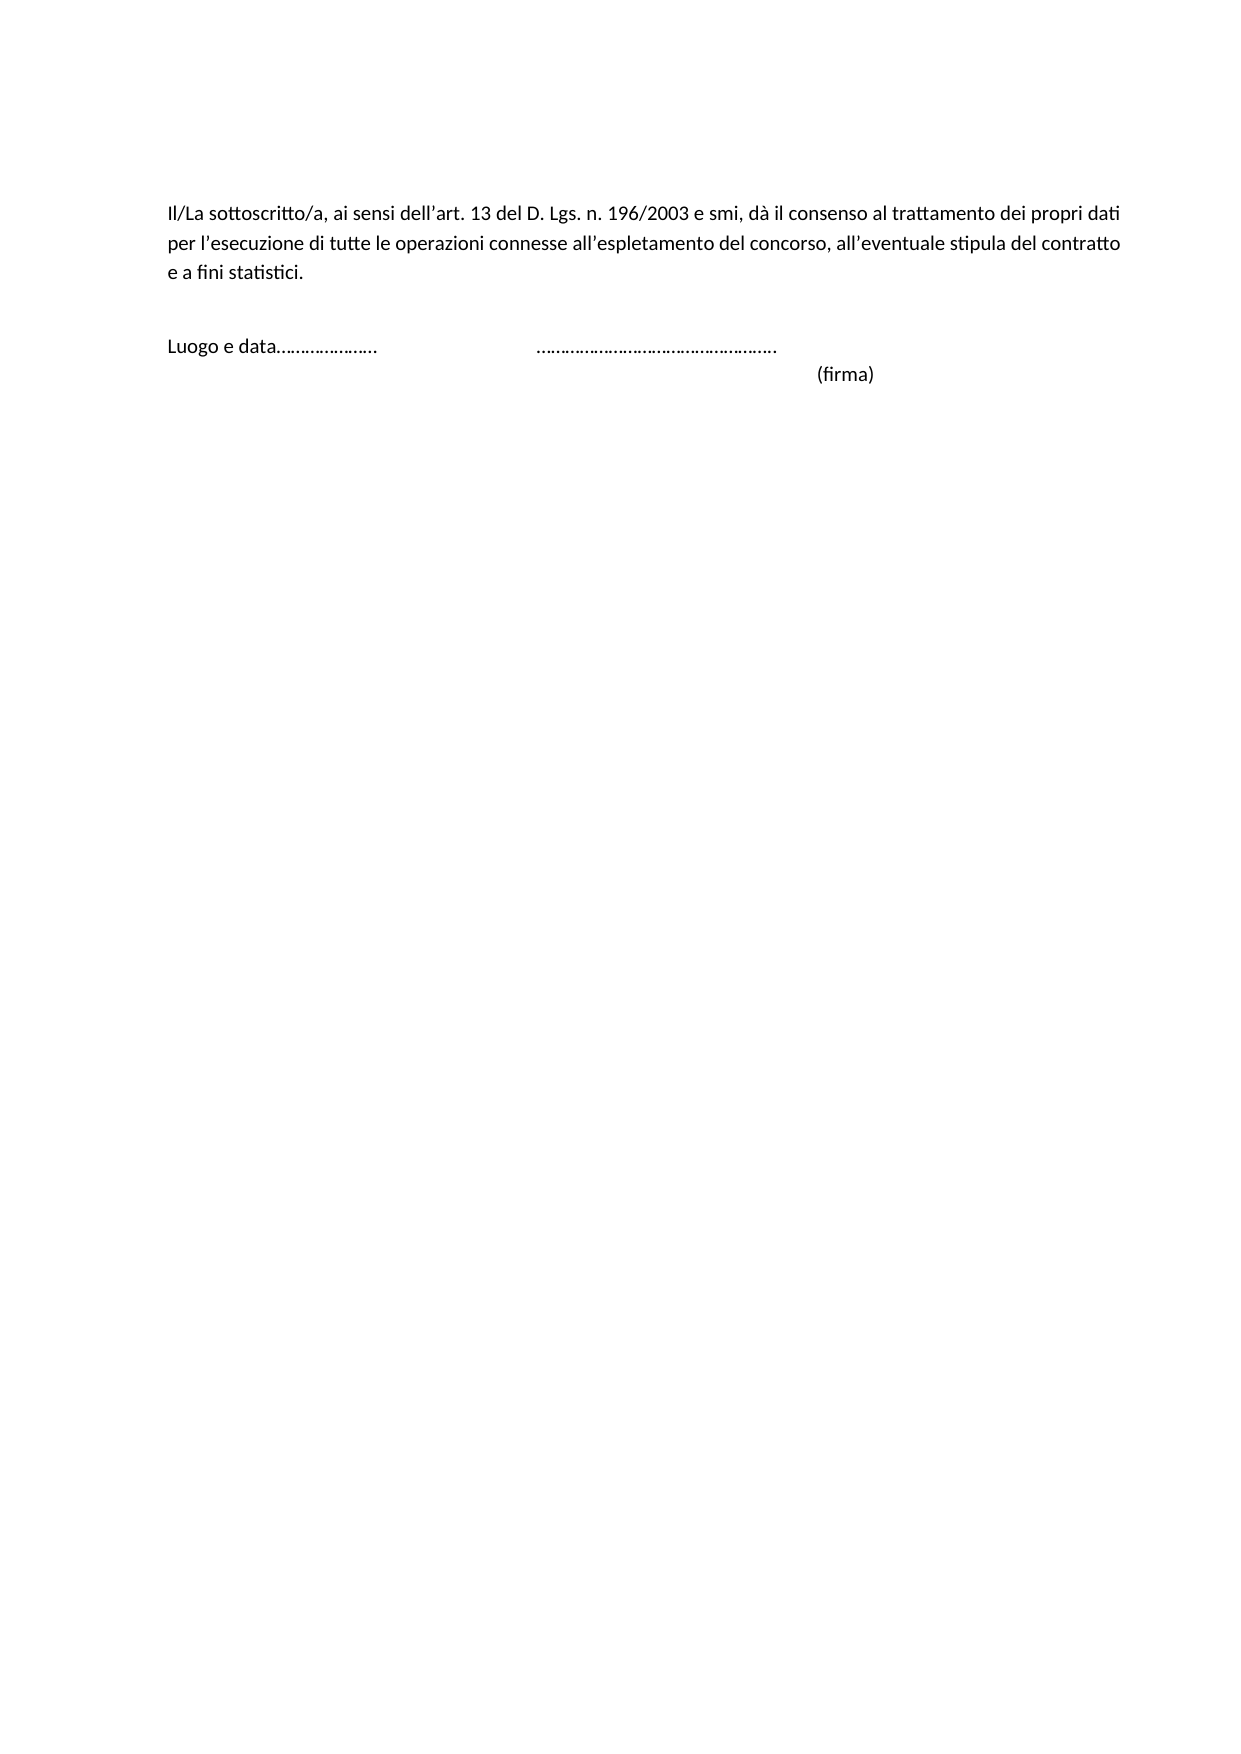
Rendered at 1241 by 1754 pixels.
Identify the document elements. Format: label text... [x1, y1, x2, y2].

text Il/La sottoscritto/a, ai sensi dell’art. 13 del D. Lgs. n. 196/2003 e smi, dà il consenso al trattamento dei propri dati per l’esecuzione di tutte le operazioni connesse all’espletamento del concorso, all’eventuale stipula del contratto e a fini statistici. [167, 201, 1122, 284]
text Luogo e data………………… ………………………………………….. [167, 334, 1122, 359]
text (firma) [118, 359, 874, 387]
